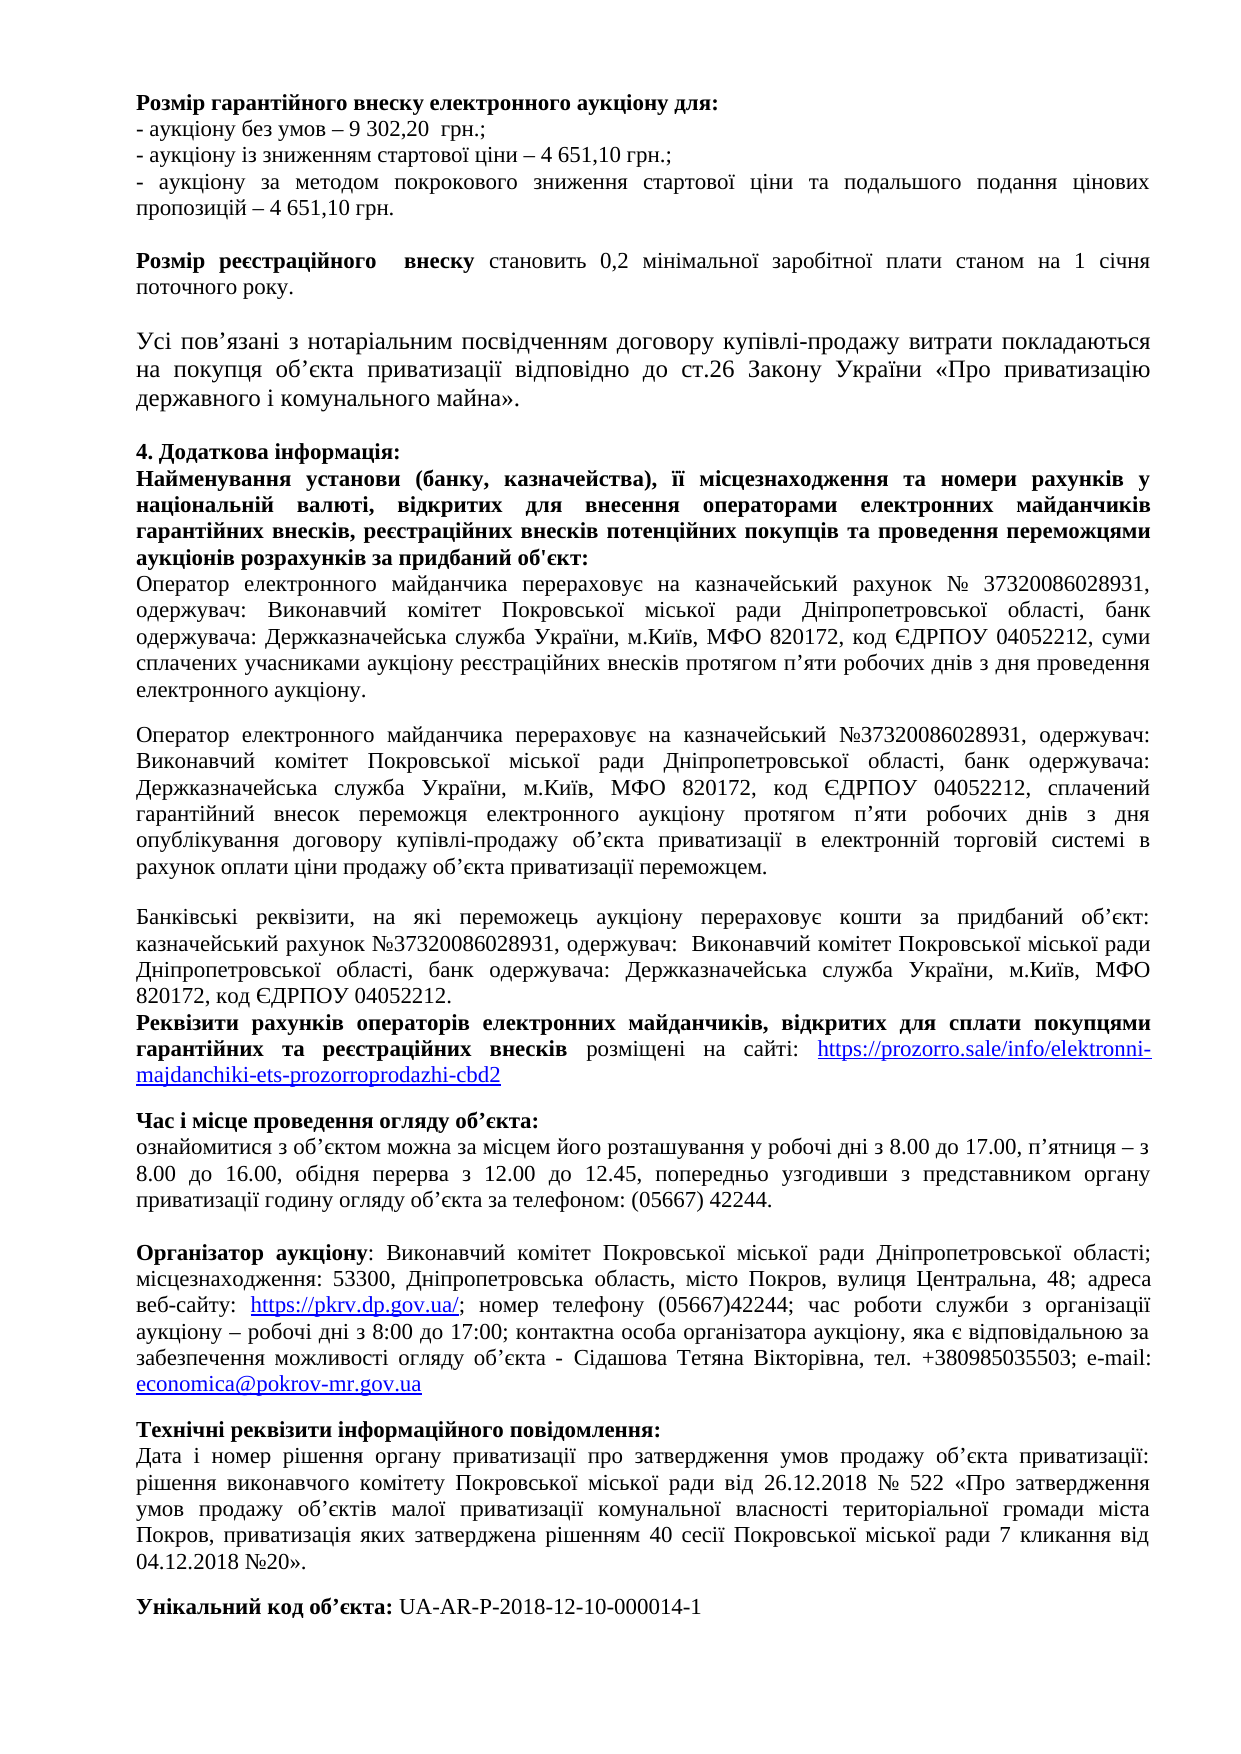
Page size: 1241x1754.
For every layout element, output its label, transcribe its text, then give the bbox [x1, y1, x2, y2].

text Організатор аукціону: Виконавчий комітет Покровської міської ради Дніпропетровської області; місцезнаходження: 53300, Дніпропетровська область, місто Покров, вулиця Центральна, 48; адреса веб-сайту: https://pkrv.dp.gov.ua/; номер телефону (05667)42244; час роботи служби з організації аукціону – робочі дні з 8:00 до 17:00; контактна особа організатора аукціону, яка є відповідальною за забезпечення можливості огляду об’єкта - Сідашова Тетяна Вікторівна, тел. +380985035503; e-mail: economica@pokrov-mr.gov.ua [136, 1239, 1152, 1397]
text Оператор електронного майданчика перераховує на казначейський №37320086028931, одержувач: Виконавчий комітет Покровської міської ради Дніпропетровської області, банк одержувача: Держказначейська служба України, м.Київ, МФО 820172, код ЄДРПОУ 04052212, сплачений гарантійний внесок переможця електронного аукціону протягом п’яти робочих днів з дня опублікування договору купівлі-продажу об’єкта приватизації в електронній торговій системі в рахунок оплати ціни продажу об’єкта приватизації переможцем. [136, 721, 1152, 879]
text - аукціону за методом покрокового зниження стартової ціни та подальшого подання цінових пропозицій – 4 651,10 грн. [136, 168, 1152, 220]
text Технічні реквізити інформаційного повідомлення: [136, 1416, 1152, 1442]
text 4. Додаткова інформація: [136, 438, 1152, 465]
text Час і місце проведення огляду об’єкта: [136, 1107, 1152, 1133]
text Унікальний код об’єкта: UA-AR-P-2018-12-10-000014-1 [136, 1593, 1152, 1620]
text Оператор електронного майданчика перераховує на казначейський рахунок № 37320086028931, одержувач: Виконавчий комітет Покровської міської ради Дніпропетровської області, банк одержувача: Держказначейська служба України, м.Київ, МФО 820172, код ЄДРПОУ 04052212, суми сплачених учасниками аукціону реєстраційних внесків протягом п’яти робочих днів з дня проведення електронного аукціону. [136, 570, 1152, 702]
text ознайомитися з об’єктом можна за місцем його розташування у робочі дні з 8.00 до 17.00, п’ятниця – з 8.00 до 16.00, обідня перерва з 12.00 до 12.45, попередньо узгодивши з представником органу приватизації годину огляду об’єкта за телефоном: (05667) 42244. [136, 1133, 1152, 1212]
text Реквізити рахунків операторів електронних майданчиків, відкритих для сплати покупцями гарантійних та реєстраційних внесків розміщені на сайті: https://prozorro.sale/info/elektronni-majdanchiki-ets-prozorroprodazhi-cbd2 [136, 1009, 1152, 1088]
text Розмір гарантійного внеску електронного аукціону для: [136, 89, 1152, 115]
text Усі пов’язані з нотаріальним посвідченням договору купівлі-продажу витрати покладаються на покупця об’єкта приватизації відповідно до ст.26 Закону України «Про приватизацію державного і комунального майна». [136, 326, 1152, 412]
text Розмір реєстраційного внеску становить 0,2 мінімальної заробітної плати станом на 1 січня поточного року. [136, 247, 1152, 299]
text - аукціону без умов – 9 302,20 грн.; [136, 115, 1152, 141]
text Дата і номер рішення органу приватизації про затвердження умов продажу об’єкта приватизації: рішення виконавчого комітету Покровської міської ради від 26.12.2018 № 522 «Про затвердження умов продажу об’єктів малої приватизації комунальної власності територіальної громади міста Покров, приватизація яких затверджена рішенням 40 сесії Покровської міської ради 7 кликання від 04.12.2018 №20». [136, 1442, 1152, 1574]
text Банківські реквізити, на які переможець аукціону перераховує кошти за придбаний об’єкт: казначейський рахунок №37320086028931, одержувач: Виконавчий комітет Покровської міської ради Дніпропетровської області, банк одержувача: Держказначейська служба України, м.Київ, МФО 820172, код ЄДРПОУ 04052212. [136, 903, 1152, 1009]
text - аукціону із зниженням стартової ціни – 4 651,10 грн.; [136, 141, 1152, 168]
text Найменування установи (банку, казначейства), її місцезнаходження та номери рахунків у національній валюті, відкритих для внесення операторами електронних майданчиків гарантійних внесків, реєстраційних внесків потенційних покупців та проведення переможцями аукціонів розрахунків за придбаний об'єкт: [136, 465, 1152, 570]
